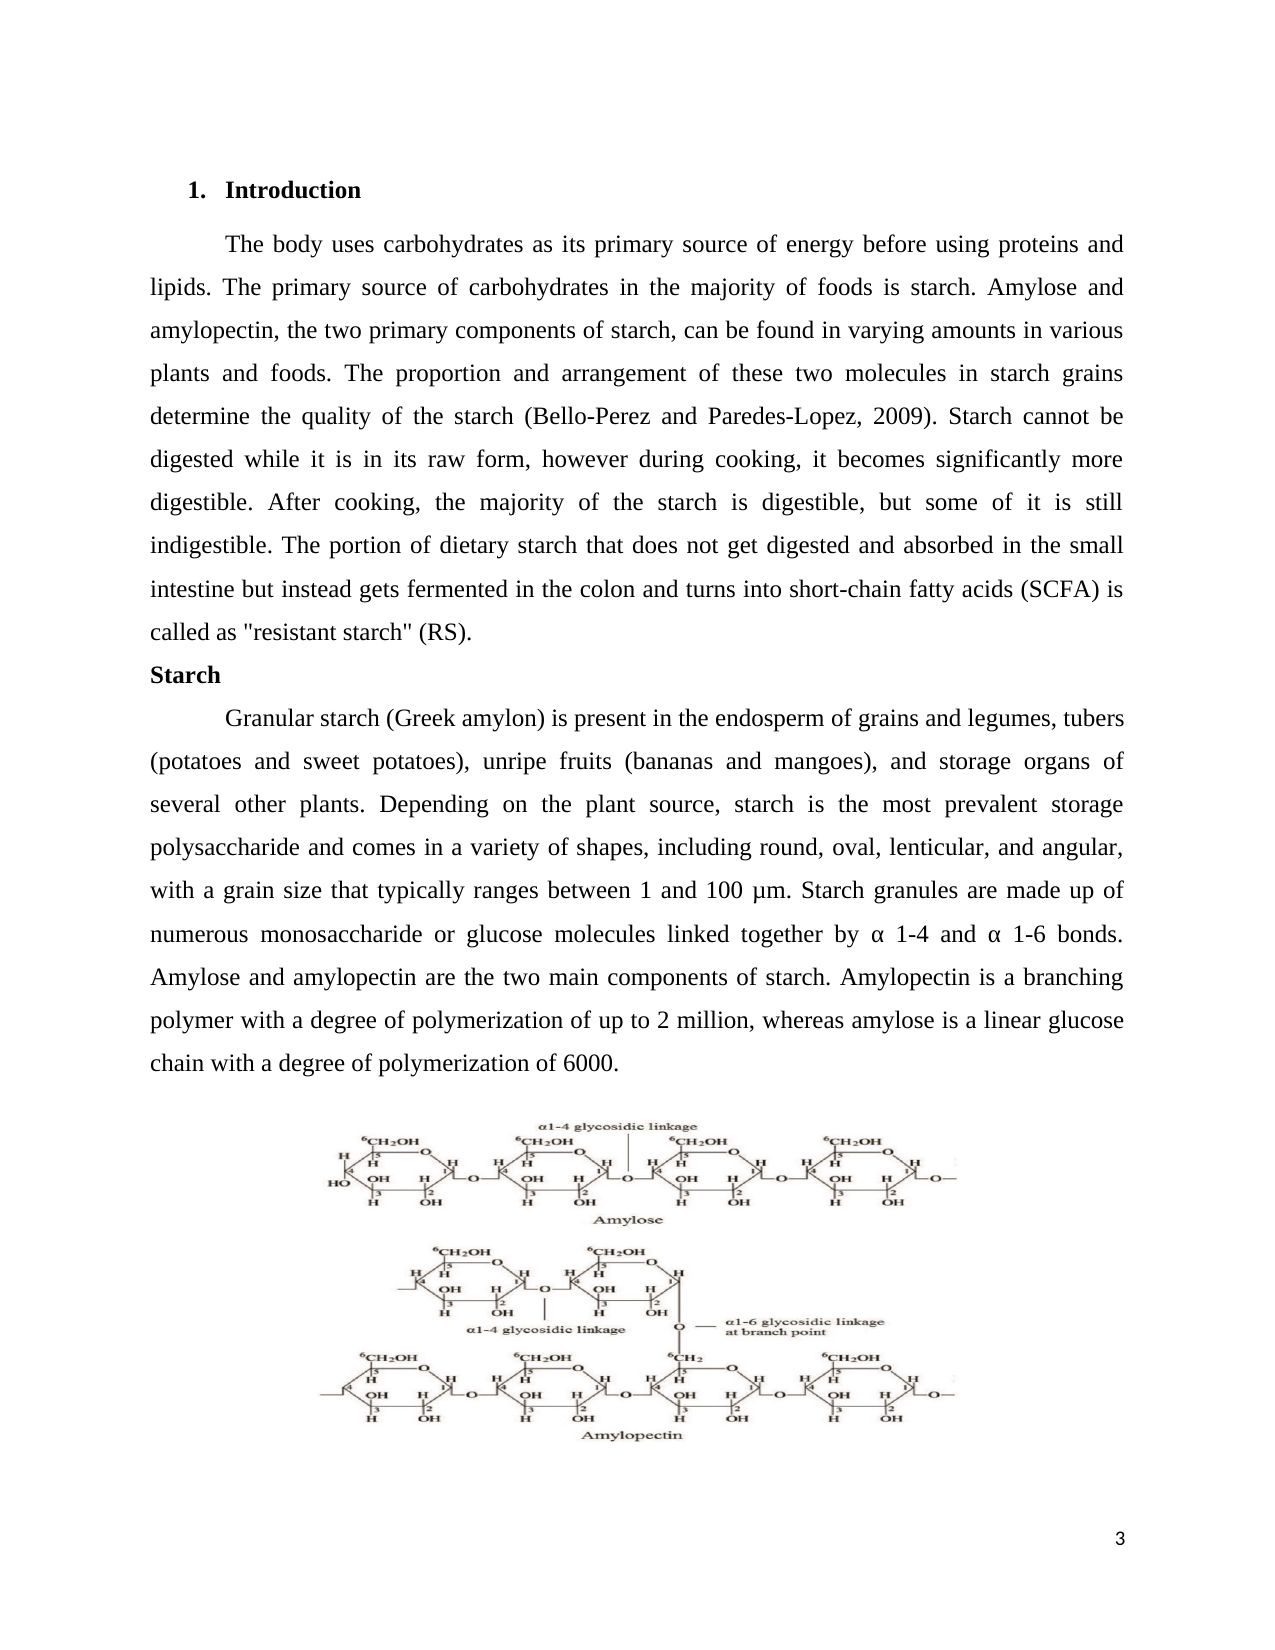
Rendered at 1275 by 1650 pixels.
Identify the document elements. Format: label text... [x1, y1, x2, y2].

list Introduction [187, 175, 1125, 204]
text The body uses carbohydrates as its primary source of energy before using proteins and lipids. The primary source of carbohydrates in the majority of foods is starch. Amylose and amylopectin, the two primary components of starch, can be found in varying amounts in various plants and foods. The proportion and arrangement of these two molecules in starch grains determine the quality of the starch (Bello-Perez and Paredes-Lopez, 2009). Starch cannot be digested while it is in its raw form, however during cooking, it becomes significantly more digestible. After cooking, the majority of the starch is digestible, but some of it is still indigestible. The portion of dietary starch that does not get digested and absorbed in the small intestine but instead gets fermented in the colon and turns into short-chain fatty acids (SCFA) is called as "resistant starch" (RS). [150, 229, 1125, 646]
text Granular starch (Greek amylon) is present in the endosperm of grains and legumes, tubers (potatoes and sweet potatoes), unripe fruits (bananas and mangoes), and storage organs of several other plants. Depending on the plant source, starch is the most prevalent storage polysaccharide and comes in a variety of shapes, including round, oval, lenticular, and angular, with a grain size that typically ranges between 1 and 100 µm. Starch granules are made up of numerous monosaccharide or glucose molecules linked together by α 1-4 and α 1-6 bonds. Amylose and amylopectin are the two main components of starch. Amylopectin is a branching polymer with a degree of polymerization of up to 2 million, whereas amylose is a linear glucose chain with a degree of polymerization of 6000. [150, 703, 1125, 1077]
text Starch [150, 660, 1125, 689]
picture [316, 1120, 959, 1443]
